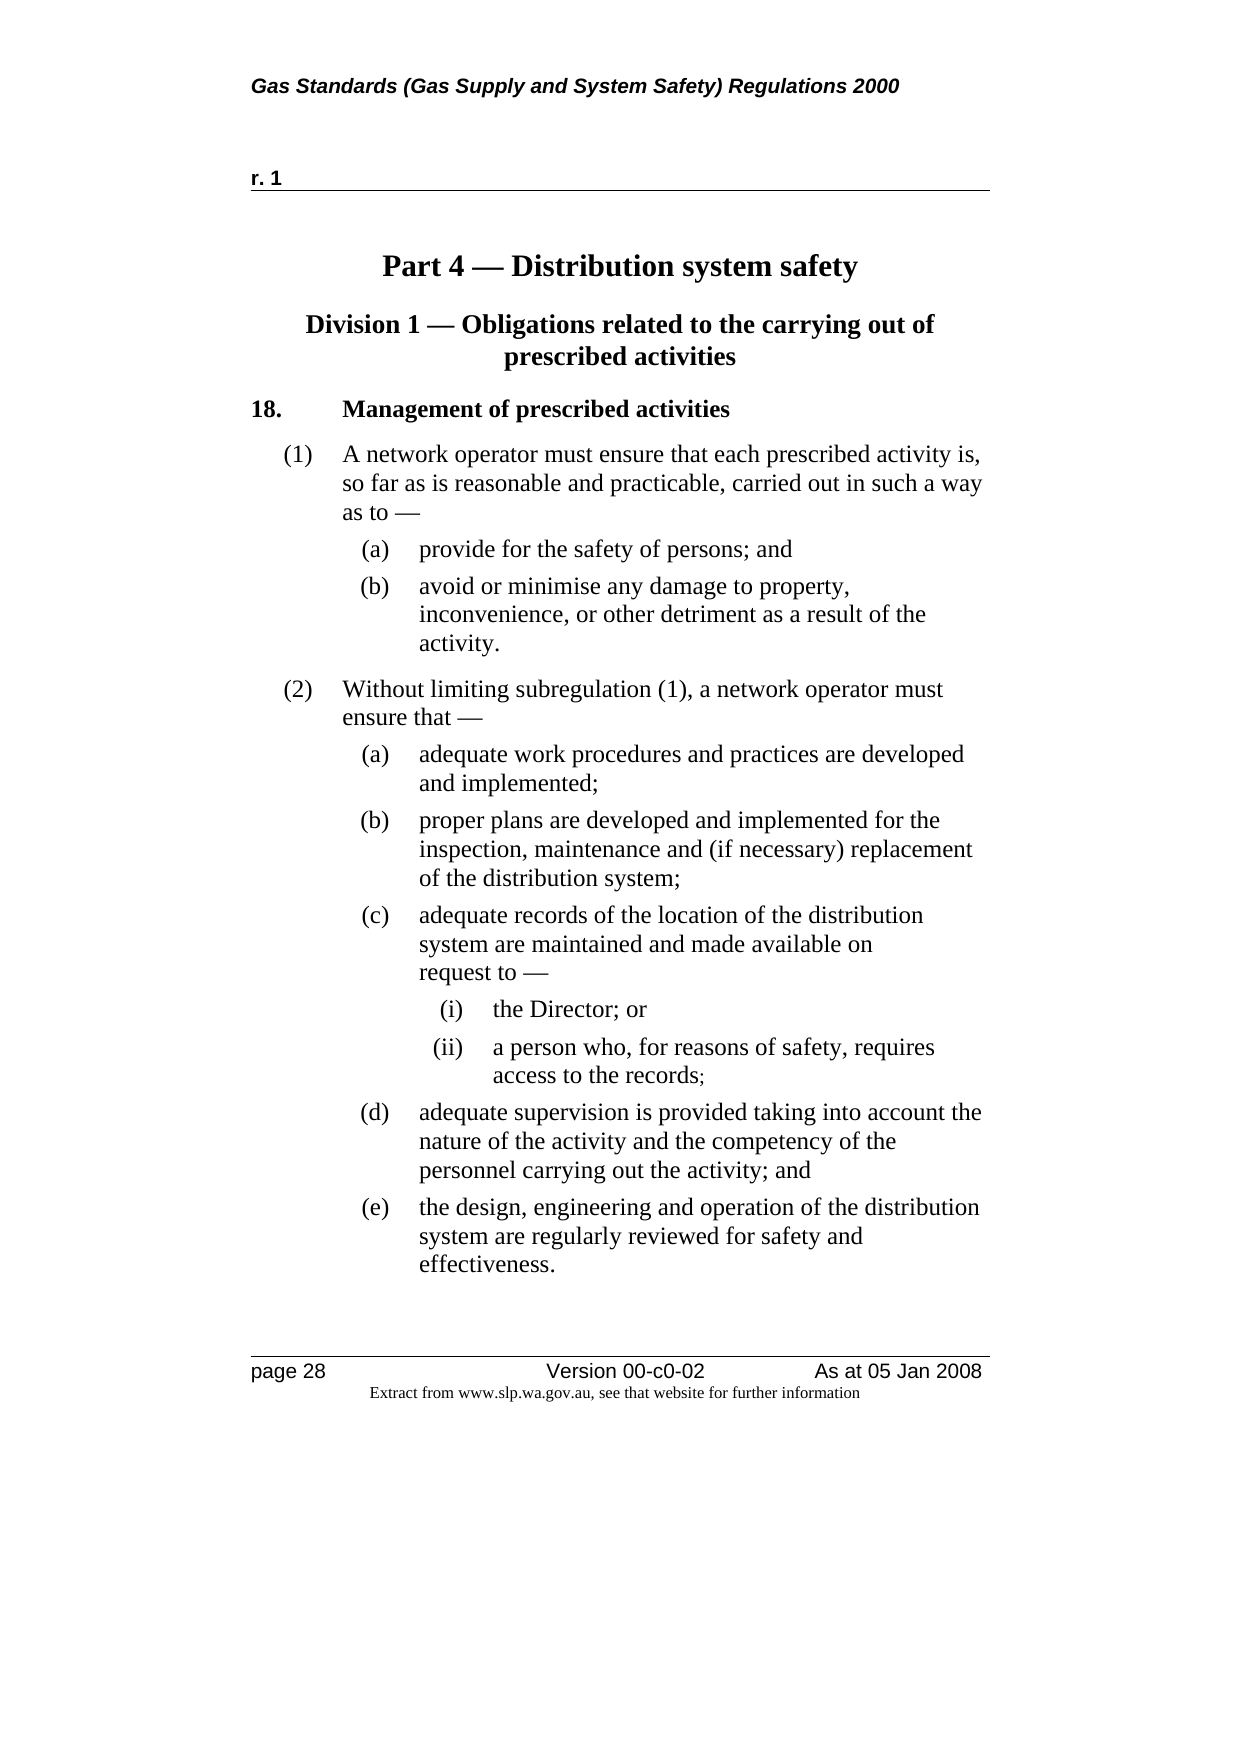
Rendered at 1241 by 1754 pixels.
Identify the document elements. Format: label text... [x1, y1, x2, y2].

subtitle 18. Management of prescribed activities [251, 394, 990, 422]
text (ii) a person who, for reasons of safety, requires access to the records; [251, 1032, 990, 1089]
text (2) Without limiting subregulation (1), a network operator must ensure that — [251, 674, 990, 731]
text (1) A network operator must ensure that each prescribed activity is, so far as is reasonable and practicable, carried out in such a way as to — [251, 439, 990, 525]
text (a) adequate work procedures and practices are developed and implemented; [251, 739, 990, 797]
subtitle Part 4 — Distribution system safety [251, 247, 990, 283]
text (a) provide for the safety of persons; and [251, 534, 990, 562]
text (b) avoid or minimise any damage to property, inconvenience, or other detriment as a result of the activity. [251, 571, 990, 657]
subtitle Division 1 — Obligations related to the carrying out of prescribed activities [251, 308, 990, 371]
text (d) adequate supervision is provided taking into account the nature of the activity and the competency of the personnel carrying out the activity; and [251, 1097, 990, 1184]
text (c) adequate records of the location of the distribution system are maintained and made available on request to — [251, 900, 990, 986]
text (b) proper plans are developed and implemented for the inspection, maintenance and (if necessary) replacement of the distribution system; [251, 805, 990, 892]
text (i) the Director; or [251, 994, 990, 1023]
text (e) the design, engineering and operation of the distribution system are regularly reviewed for safety and effectiveness. [251, 1192, 990, 1278]
